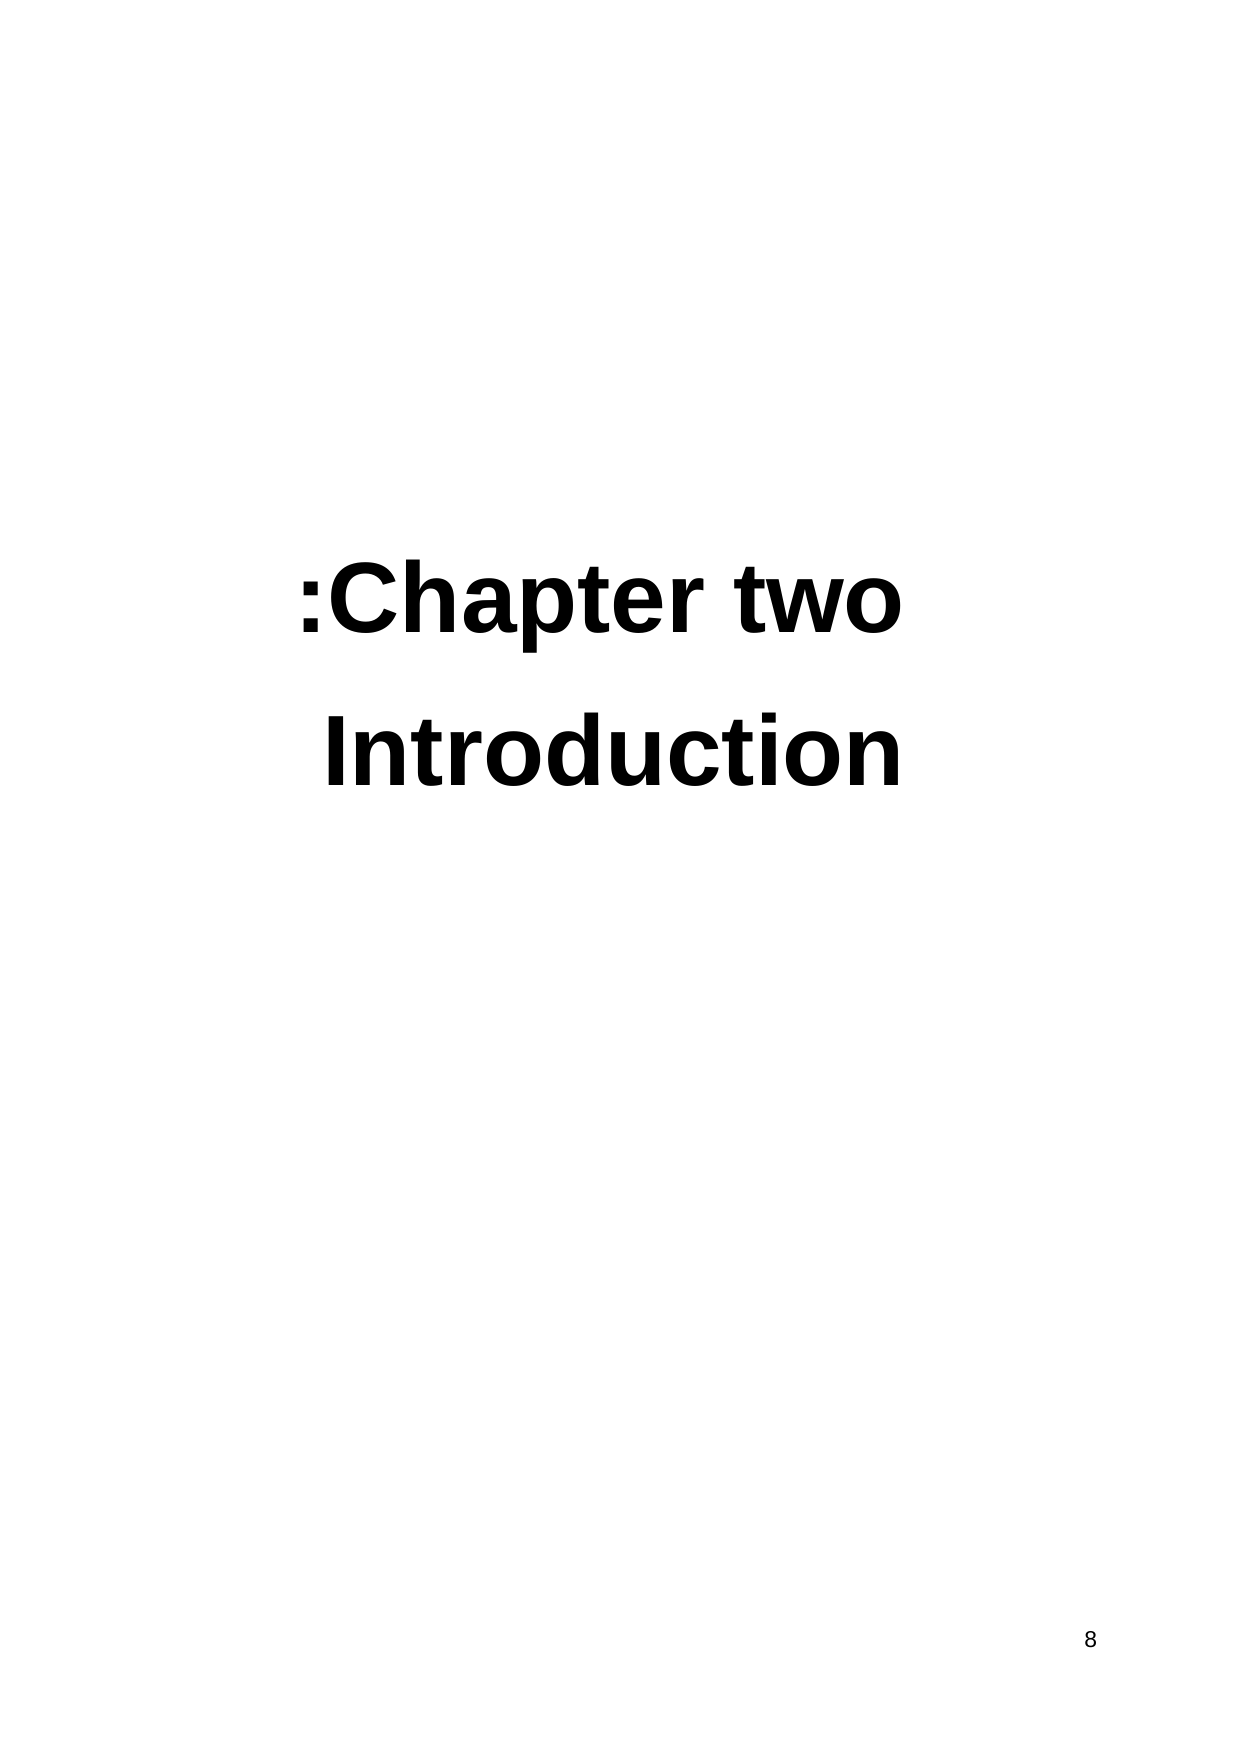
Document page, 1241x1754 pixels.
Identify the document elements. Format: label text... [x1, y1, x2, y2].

text Chapter two: [103, 539, 1097, 654]
text Introduction [103, 692, 1097, 807]
